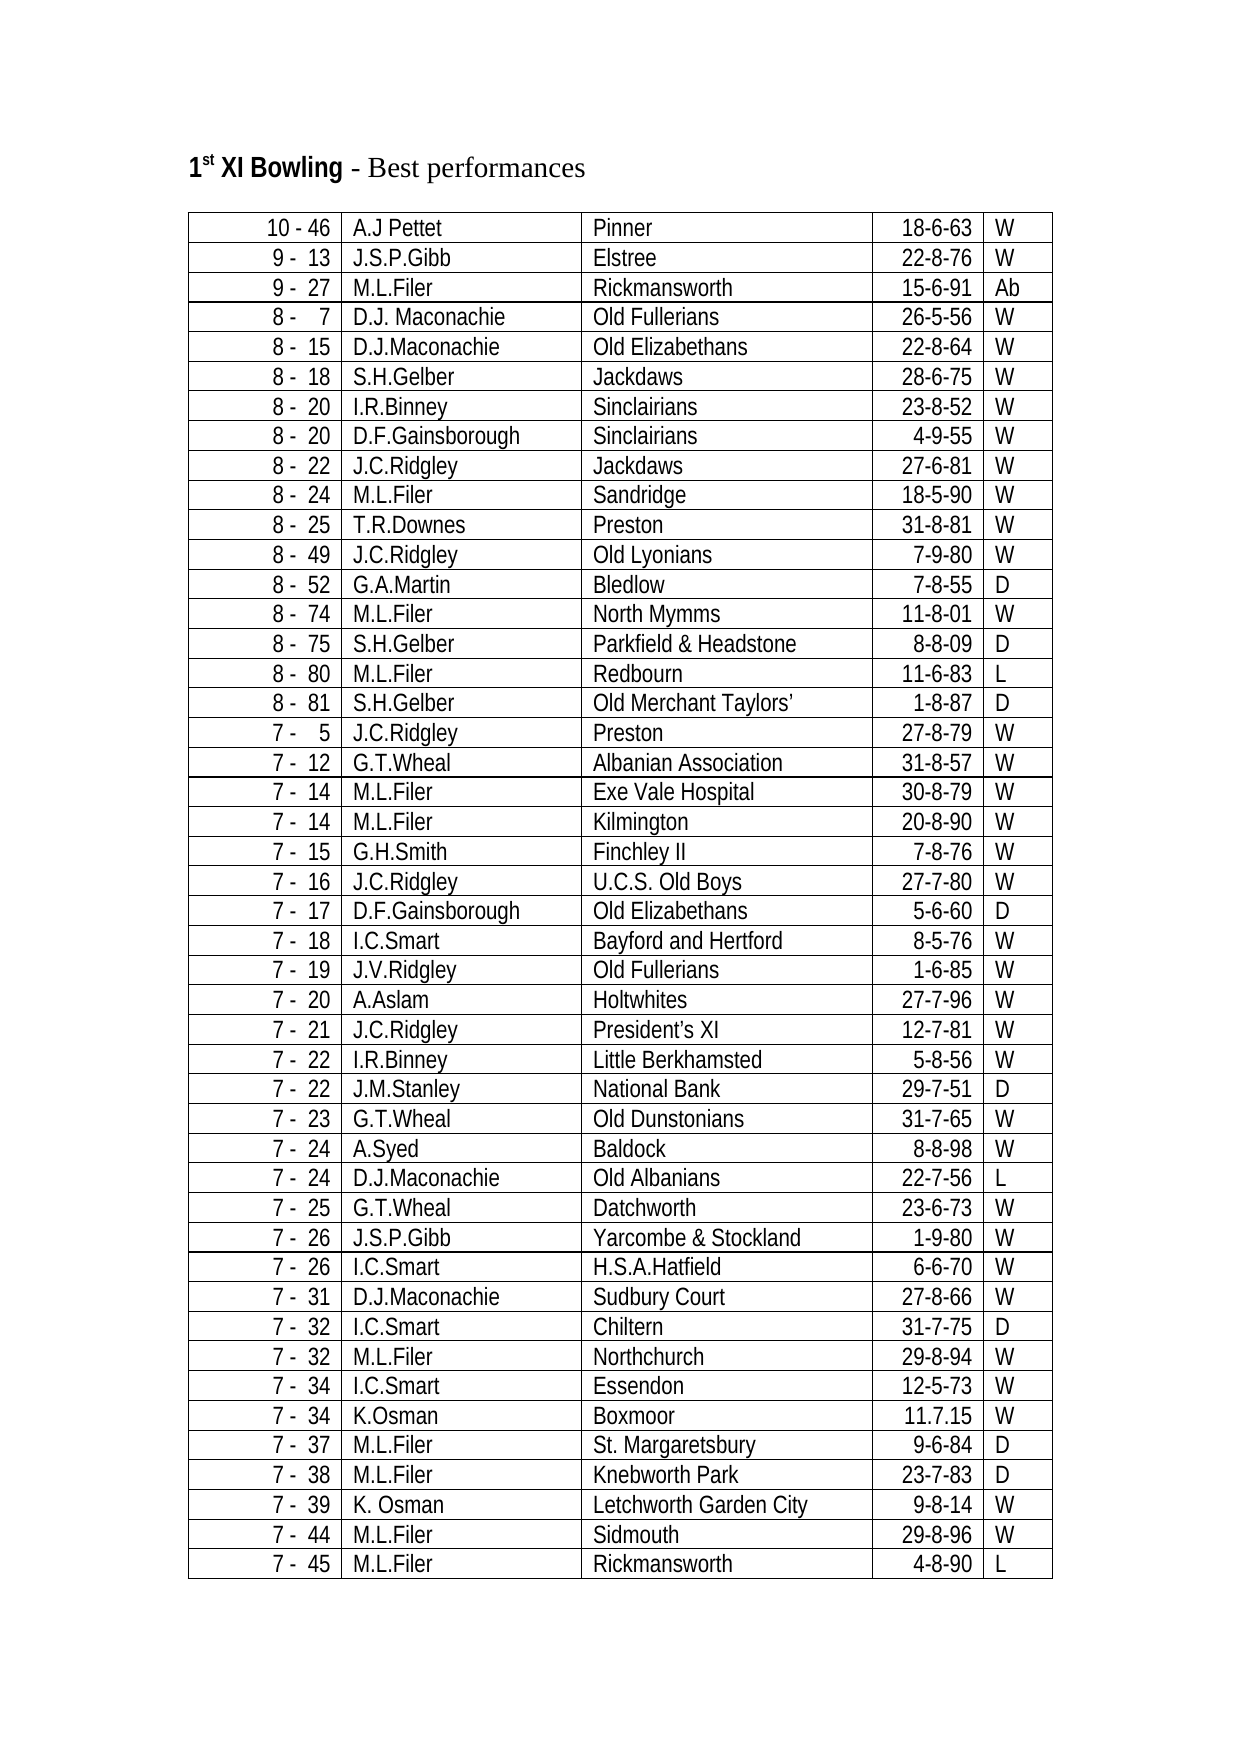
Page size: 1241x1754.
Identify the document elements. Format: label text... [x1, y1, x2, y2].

table_cell M.L.Filer [342, 659, 581, 687]
table_cell 4-8-90 [873, 1549, 983, 1578]
table_cell D.J. Maconachie [342, 303, 581, 331]
table_cell 8 - 80 [189, 659, 341, 687]
table_cell M.L.Filer [342, 1431, 581, 1459]
table_cell K.Osman [342, 1401, 581, 1429]
table_cell 12-5-73 [873, 1371, 983, 1400]
table_cell 8 - 24 [189, 481, 341, 509]
table_cell [582, 1460, 872, 1489]
table_cell W [984, 956, 1052, 984]
table_cell S.H.Gelber [342, 362, 581, 390]
table_cell 7-8-76 [873, 837, 983, 865]
table_cell National Bank [582, 1074, 872, 1103]
table_cell Old Fullerians [582, 303, 872, 331]
table_cell 18-5-90 [873, 481, 983, 509]
table_cell I.C.Smart [342, 1312, 581, 1340]
table_cell D [984, 1312, 1052, 1340]
table_cell 8 - 75 [189, 629, 341, 658]
table_cell 7 - 22 [189, 1074, 341, 1103]
table_cell 29-8-96 [873, 1520, 983, 1548]
table_cell 11-6-83 [873, 659, 983, 687]
table_cell W [984, 303, 1052, 331]
table_cell W [984, 866, 1052, 895]
table_cell M.L.Filer [342, 481, 581, 509]
table_cell D.F.Gainsborough [342, 421, 581, 450]
table_cell 7 - 26 [189, 1223, 341, 1251]
table_cell 7 - 32 [189, 1341, 341, 1370]
table_cell 7 - 37 [189, 1431, 341, 1459]
table_cell I.R.Binney [342, 1045, 581, 1073]
table_cell 11.7.15 [873, 1401, 983, 1429]
table_cell J.C.Ridgley [342, 866, 581, 895]
table_cell 7 - 25 [189, 1193, 341, 1222]
table_cell [582, 778, 872, 806]
table_cell Jackdaws [582, 451, 872, 479]
table_cell J.V.Ridgley [342, 956, 581, 984]
table_cell W [984, 1371, 1052, 1400]
table_cell Ab [984, 273, 1052, 301]
table_cell 7 - 20 [189, 985, 341, 1014]
table_cell 7 - 24 [189, 1163, 341, 1192]
table_cell W [984, 778, 1052, 806]
table_cell W [984, 362, 1052, 390]
table_cell G.H.Smith [342, 837, 581, 865]
table_cell Sinclairians [582, 421, 872, 450]
table_cell W [984, 1134, 1052, 1162]
table_cell S.H.Gelber [342, 629, 581, 658]
table_cell I.C.Smart [342, 1253, 581, 1281]
table_cell A.Syed [342, 1134, 581, 1162]
table_cell W [984, 1490, 1052, 1518]
table_cell W [984, 599, 1052, 628]
table_header 18-6-63 [873, 213, 983, 242]
table_cell 8-5-76 [873, 926, 983, 954]
table_cell President’s XI [582, 1015, 872, 1043]
table_header W [984, 213, 1052, 242]
table_cell 31-7-65 [873, 1104, 983, 1133]
table_cell Elstree [582, 243, 872, 272]
table_cell G.T.Wheal [342, 748, 581, 776]
table_cell G.T.Wheal [342, 1193, 581, 1222]
table_cell 22-8-64 [873, 332, 983, 361]
table_cell Sidmouth [582, 1520, 872, 1548]
table_cell 23-8-52 [873, 391, 983, 420]
table_cell W [984, 510, 1052, 539]
table_cell 26-5-56 [873, 303, 983, 331]
table_cell Baldock [582, 1134, 872, 1162]
table_cell 7 - 19 [189, 956, 341, 984]
table_cell W [984, 807, 1052, 836]
table_cell 8 - 49 [189, 540, 341, 568]
table_cell W [984, 718, 1052, 747]
table_cell Old Elizabethans [582, 896, 872, 925]
table_cell W [984, 926, 1052, 954]
table_cell 29-8-94 [873, 1341, 983, 1370]
table_cell 12-7-81 [873, 1015, 983, 1043]
table_cell K. Osman [342, 1490, 581, 1518]
table_cell Bledlow [582, 570, 872, 598]
table_cell L [984, 1549, 1052, 1578]
table_cell 29-7-51 [873, 1074, 983, 1103]
table_cell L [984, 1163, 1052, 1192]
table_cell W [984, 1104, 1052, 1133]
table_cell 23-6-73 [873, 1193, 983, 1222]
table_cell W [984, 1015, 1052, 1043]
table_cell A.Aslam [342, 985, 581, 1014]
table_cell D [984, 629, 1052, 658]
table_cell W [984, 837, 1052, 865]
table_cell W [984, 421, 1052, 450]
table_cell 7 - 38 [189, 1460, 341, 1489]
table_cell W [984, 748, 1052, 776]
table_cell S.H.Gelber [342, 688, 581, 717]
table_cell St. Margaretsbury [582, 1431, 872, 1459]
table_cell Old Merchant ’ [582, 688, 872, 717]
table_cell G.A.Martin [342, 570, 581, 598]
table_cell 7 - 12 [189, 748, 341, 776]
table_cell [582, 510, 872, 539]
table_cell 22-7-56 [873, 1163, 983, 1192]
table_cell 7-8-55 [873, 570, 983, 598]
table_cell Old Dunstonians [582, 1104, 872, 1133]
table_cell Sinclairians [582, 391, 872, 420]
table_cell 1-8-87 [873, 688, 983, 717]
table_cell D [984, 896, 1052, 925]
table_cell 8 - 20 [189, 391, 341, 420]
table_cell D [984, 1460, 1052, 1489]
table_cell W [984, 451, 1052, 479]
table_cell W [984, 1282, 1052, 1311]
table_cell M.L.Filer [342, 807, 581, 836]
table_cell 11-8-01 [873, 599, 983, 628]
table_cell 8 - 81 [189, 688, 341, 717]
table_cell M.L.Filer [342, 1549, 581, 1578]
table_cell 20-8-90 [873, 807, 983, 836]
table_cell 30-8-79 [873, 778, 983, 806]
table_cell J.S.P.Gibb [342, 1223, 581, 1251]
table_cell W [984, 540, 1052, 568]
table_cell Jackdaws [582, 362, 872, 390]
table_cell J.C.Ridgley [342, 540, 581, 568]
table_cell M.L.Filer [342, 599, 581, 628]
table_cell Albanian Association [582, 748, 872, 776]
table_cell Little Berkhamsted [582, 1045, 872, 1073]
table_cell D [984, 1074, 1052, 1103]
table_cell D.J.Maconachie [342, 1163, 581, 1192]
table_cell Old Lyonians [582, 540, 872, 568]
table_cell Yarcombe & Stockland [582, 1223, 872, 1251]
table_cell 8 - 20 [189, 421, 341, 450]
table_cell W [984, 1341, 1052, 1370]
table_cell I.C.Smart [342, 926, 581, 954]
table_cell [582, 1282, 872, 1311]
table_cell 8-8-98 [873, 1134, 983, 1162]
table_cell 31-8-57 [873, 748, 983, 776]
table_cell Boxmoor [582, 1401, 872, 1429]
table_cell W [984, 1223, 1052, 1251]
table_cell 31-7-75 [873, 1312, 983, 1340]
table_cell 8 - 15 [189, 332, 341, 361]
table_cell 8 - 74 [189, 599, 341, 628]
table_cell D.J.Maconachie [342, 1282, 581, 1311]
table_cell Essendon [582, 1371, 872, 1400]
table_cell 7 - 34 [189, 1371, 341, 1400]
table_cell J.C.Ridgley [342, 451, 581, 479]
table_cell 15-6-91 [873, 273, 983, 301]
table_cell 23-7-83 [873, 1460, 983, 1489]
table_cell I.C.Smart [342, 1371, 581, 1400]
table_cell 7 - 32 [189, 1312, 341, 1340]
table_cell D.J.Maconachie [342, 332, 581, 361]
table_cell 8 - 18 [189, 362, 341, 390]
table_cell 7 - 44 [189, 1520, 341, 1548]
table_cell 7 - 45 [189, 1549, 341, 1578]
table_cell W [984, 243, 1052, 272]
table_cell W [984, 1193, 1052, 1222]
table_cell Chiltern [582, 1312, 872, 1340]
table_cell Bayford and Hertford [582, 926, 872, 954]
table_cell W [984, 1520, 1052, 1548]
table_cell M.L.Filer [342, 1460, 581, 1489]
table_cell 8 - 25 [189, 510, 341, 539]
table_cell 7 - 26 [189, 1253, 341, 1281]
table_cell 7 - 18 [189, 926, 341, 954]
table_cell City [582, 1490, 872, 1518]
table_cell 28-6-75 [873, 362, 983, 390]
table_cell W [984, 332, 1052, 361]
table_cell 7 - 5 [189, 718, 341, 747]
table_cell Finchley II [582, 837, 872, 865]
table_cell 22-8-76 [873, 243, 983, 272]
table_header A.J Pettet [342, 213, 581, 242]
table_cell 8 - 22 [189, 451, 341, 479]
table_cell Datchworth [582, 1193, 872, 1222]
table_cell 27-8-66 [873, 1282, 983, 1311]
table_cell 8 - 52 [189, 570, 341, 598]
table_cell [582, 718, 872, 747]
table_cell D [984, 570, 1052, 598]
table_cell Rickmansworth [582, 1549, 872, 1578]
table_header Pinner [582, 213, 872, 242]
table_cell Kilmington [582, 807, 872, 836]
table_cell 9-8-14 [873, 1490, 983, 1518]
table_cell 1-9-80 [873, 1223, 983, 1251]
table_header 10 - 46 [189, 213, 341, 242]
table_cell Parkfield & Headstone [582, 629, 872, 658]
table_cell M.L.Filer [342, 1520, 581, 1548]
table_cell J.C.Ridgley [342, 718, 581, 747]
table_cell 8-8-09 [873, 629, 983, 658]
table_cell 5-8-56 [873, 1045, 983, 1073]
table_cell 8 - 7 [189, 303, 341, 331]
table_cell L [984, 659, 1052, 687]
table_cell Holtwhites [582, 985, 872, 1014]
table_cell Sandridge [582, 481, 872, 509]
table_cell 7 - 15 [189, 837, 341, 865]
table_cell M.L.Filer [342, 273, 581, 301]
table_cell 4-9-55 [873, 421, 983, 450]
table_cell 31-8-81 [873, 510, 983, 539]
table_cell Old Fullerians [582, 956, 872, 984]
table_cell 7 - 22 [189, 1045, 341, 1073]
table_cell 9-6-84 [873, 1431, 983, 1459]
table_cell 7-9-80 [873, 540, 983, 568]
table_cell 9 - 27 [189, 273, 341, 301]
text 1st XI Bowling - Best performances [169, 150, 1053, 183]
table_cell 5-6-60 [873, 896, 983, 925]
table_cell 7 - 34 [189, 1401, 341, 1429]
table_cell 7 - 16 [189, 866, 341, 895]
table_cell 27-7-96 [873, 985, 983, 1014]
table_cell 7 - 31 [189, 1282, 341, 1311]
table_cell 7 - 17 [189, 896, 341, 925]
table_cell D [984, 1431, 1052, 1459]
table_cell G.T.Wheal [342, 1104, 581, 1133]
table_cell 7 - 39 [189, 1490, 341, 1518]
table_cell U.C.S. Old Boys [582, 866, 872, 895]
table_cell T.R.Downes [342, 510, 581, 539]
table_cell W [984, 1045, 1052, 1073]
table_cell Rickmansworth [582, 273, 872, 301]
table_cell M.L.Filer [342, 778, 581, 806]
table_cell 7 - 14 [189, 778, 341, 806]
table_cell 7 - 14 [189, 807, 341, 836]
table_cell [582, 599, 872, 628]
table_cell 27-7-80 [873, 866, 983, 895]
table_cell W [984, 481, 1052, 509]
table_cell H.S.A.Hatfield [582, 1253, 872, 1281]
table_cell Redbourn [582, 659, 872, 687]
table_cell 7 - 21 [189, 1015, 341, 1043]
table_cell W [984, 985, 1052, 1014]
table_cell 1-6-85 [873, 956, 983, 984]
table_cell J.C.Ridgley [342, 1015, 581, 1043]
table_cell Northchurch [582, 1341, 872, 1370]
table_cell 7 - 23 [189, 1104, 341, 1133]
table_cell 7 - 24 [189, 1134, 341, 1162]
table_cell I.R.Binney [342, 391, 581, 420]
table_cell 27-6-81 [873, 451, 983, 479]
table_cell W [984, 1253, 1052, 1281]
table_cell Old Albanians [582, 1163, 872, 1192]
table_cell D.F.Gainsborough [342, 896, 581, 925]
table_cell J.M.Stanley [342, 1074, 581, 1103]
table_cell 9 - 13 [189, 243, 341, 272]
table_cell M.L.Filer [342, 1341, 581, 1370]
table_cell D [984, 688, 1052, 717]
table_cell W [984, 391, 1052, 420]
table_cell Old Elizabethans [582, 332, 872, 361]
table_cell W [984, 1401, 1052, 1429]
table_cell 27-8-79 [873, 718, 983, 747]
table_cell J.S.P.Gibb [342, 243, 581, 272]
table_cell 6-6-70 [873, 1253, 983, 1281]
